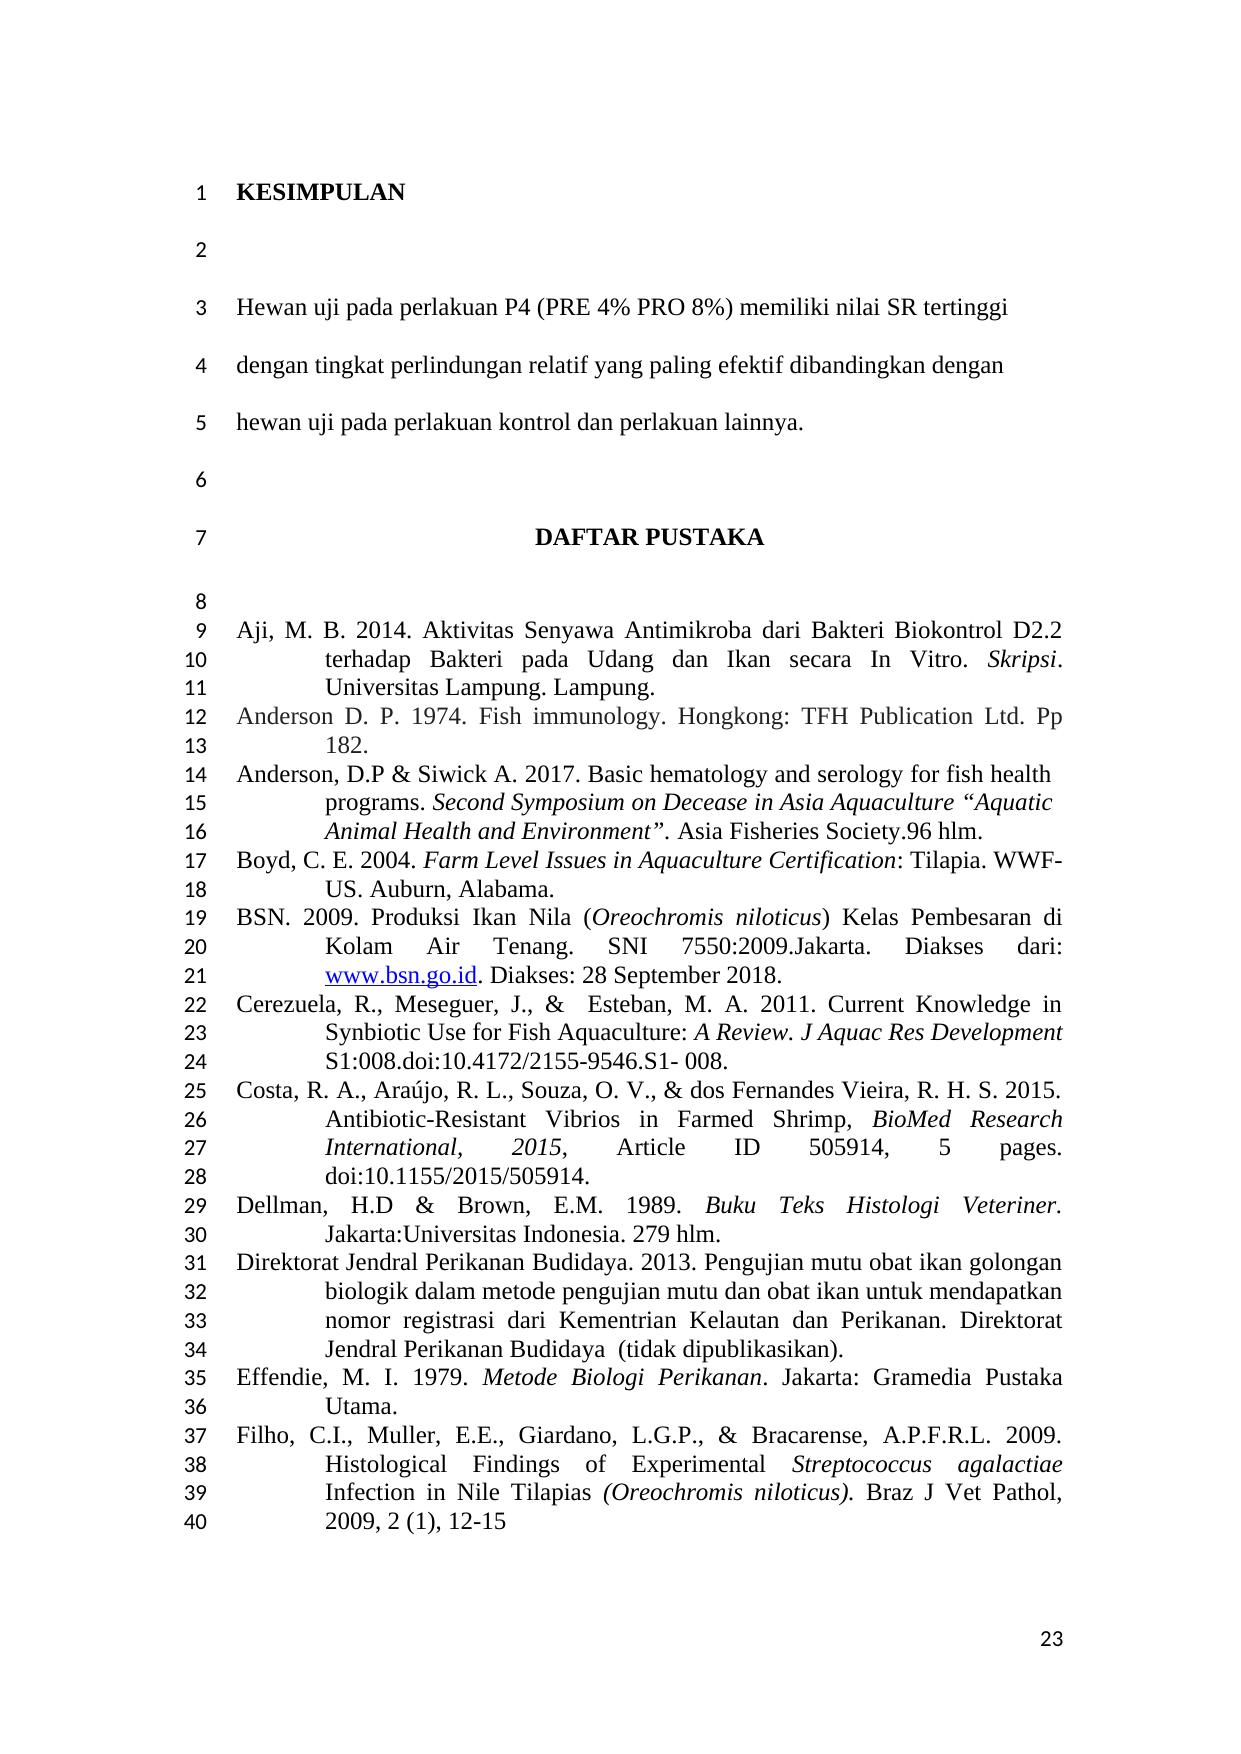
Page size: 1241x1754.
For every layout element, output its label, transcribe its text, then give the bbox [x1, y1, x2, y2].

text Boyd, C. E. 2004. Farm Level Issues in Aquaculture Certification: Tilapia. WWF-US. Auburn, Alabama. [236, 845, 1063, 902]
text Effendie, M. I. 1979. Metode Biologi Perikanan. Jakarta: Gramedia Pustaka Utama. [236, 1362, 1063, 1420]
text KESIMPULAN [236, 177, 1056, 206]
text Filho, C.I., Muller, E.E., Giardano, L.G.P., & Bracarense, A.P.F.R.L. 2009. Histological Findings of Experimental Streptococcus agalactiae Infection in Nile Tilapias (Oreochromis niloticus). Braz J Vet Pathol, 2009, 2 (1), 12-15 [236, 1420, 1063, 1535]
text Dellman, H.D & Brown, E.M. 1989. Buku Teks Histologi Veteriner. Jakarta:Universitas Indonesia. 279 hlm. [236, 1190, 1063, 1247]
text Anderson D. P. 1974. Fish immunology. Hongkong: TFH Publication Ltd. Pp 182. [236, 701, 1063, 759]
text Hewan uji pada perlakuan P4 (PRE 4% PRO 8%) memiliki nilai SR tertinggi dengan tingkat perlindungan relatif yang paling efektif dibandingkan dengan hewan uji pada perlakuan kontrol dan perlakuan lainnya. [236, 292, 1063, 436]
text Direktorat Jendral Perikanan Budidaya. 2013. Pengujian mutu obat ikan golongan biologik dalam metode pengujian mutu dan obat ikan untuk mendapatkan nomor registrasi dari Kementrian Kelautan dan Perikanan. Direktorat Jendral Perikanan Budidaya (tidak dipublikasikan). [236, 1247, 1063, 1362]
text Anderson, D.P & Siwick A. 2017. Basic hematology and serology for fish health programs. Second Symposium on Decease in Asia Aquaculture “Aquatic Animal Health and Environment”. Asia Fisheries Society.96 hlm. [236, 759, 1053, 845]
text DAFTAR PUSTAKA [236, 522, 1063, 551]
text Cerezuela, R., Meseguer, J., & Esteban, M. A. 2011. Current Knowledge in Synbiotic Use for Fish Aquaculture: A Review. J Aquac Res Development S1:008.doi:10.4172/2155-9546.S1- 008. [236, 989, 1063, 1075]
text Aji, M. B. 2014. Aktivitas Senyawa Antimikroba dari Bakteri Biokontrol D2.2 terhadap Bakteri pada Udang dan Ikan secara In Vitro. Skripsi. Universitas Lampung. Lampung. [236, 615, 1063, 701]
text BSN. 2009. Produksi Ikan Nila (Oreochromis niloticus) Kelas Pembesaran di Kolam Air Tenang. SNI 7550:2009.Jakarta. Diakses dari: www.bsn.go.id. Diakses: 28 September 2018. [236, 902, 1063, 989]
text Costa, R. A., Araújo, R. L., Souza, O. V., & dos Fernandes Vieira, R. H. S. 2015. Antibiotic-Resistant Vibrios in Farmed Shrimp, BioMed Research International, 2015, Article ID 505914, 5 pages. doi:10.1155/2015/505914. [236, 1075, 1063, 1190]
